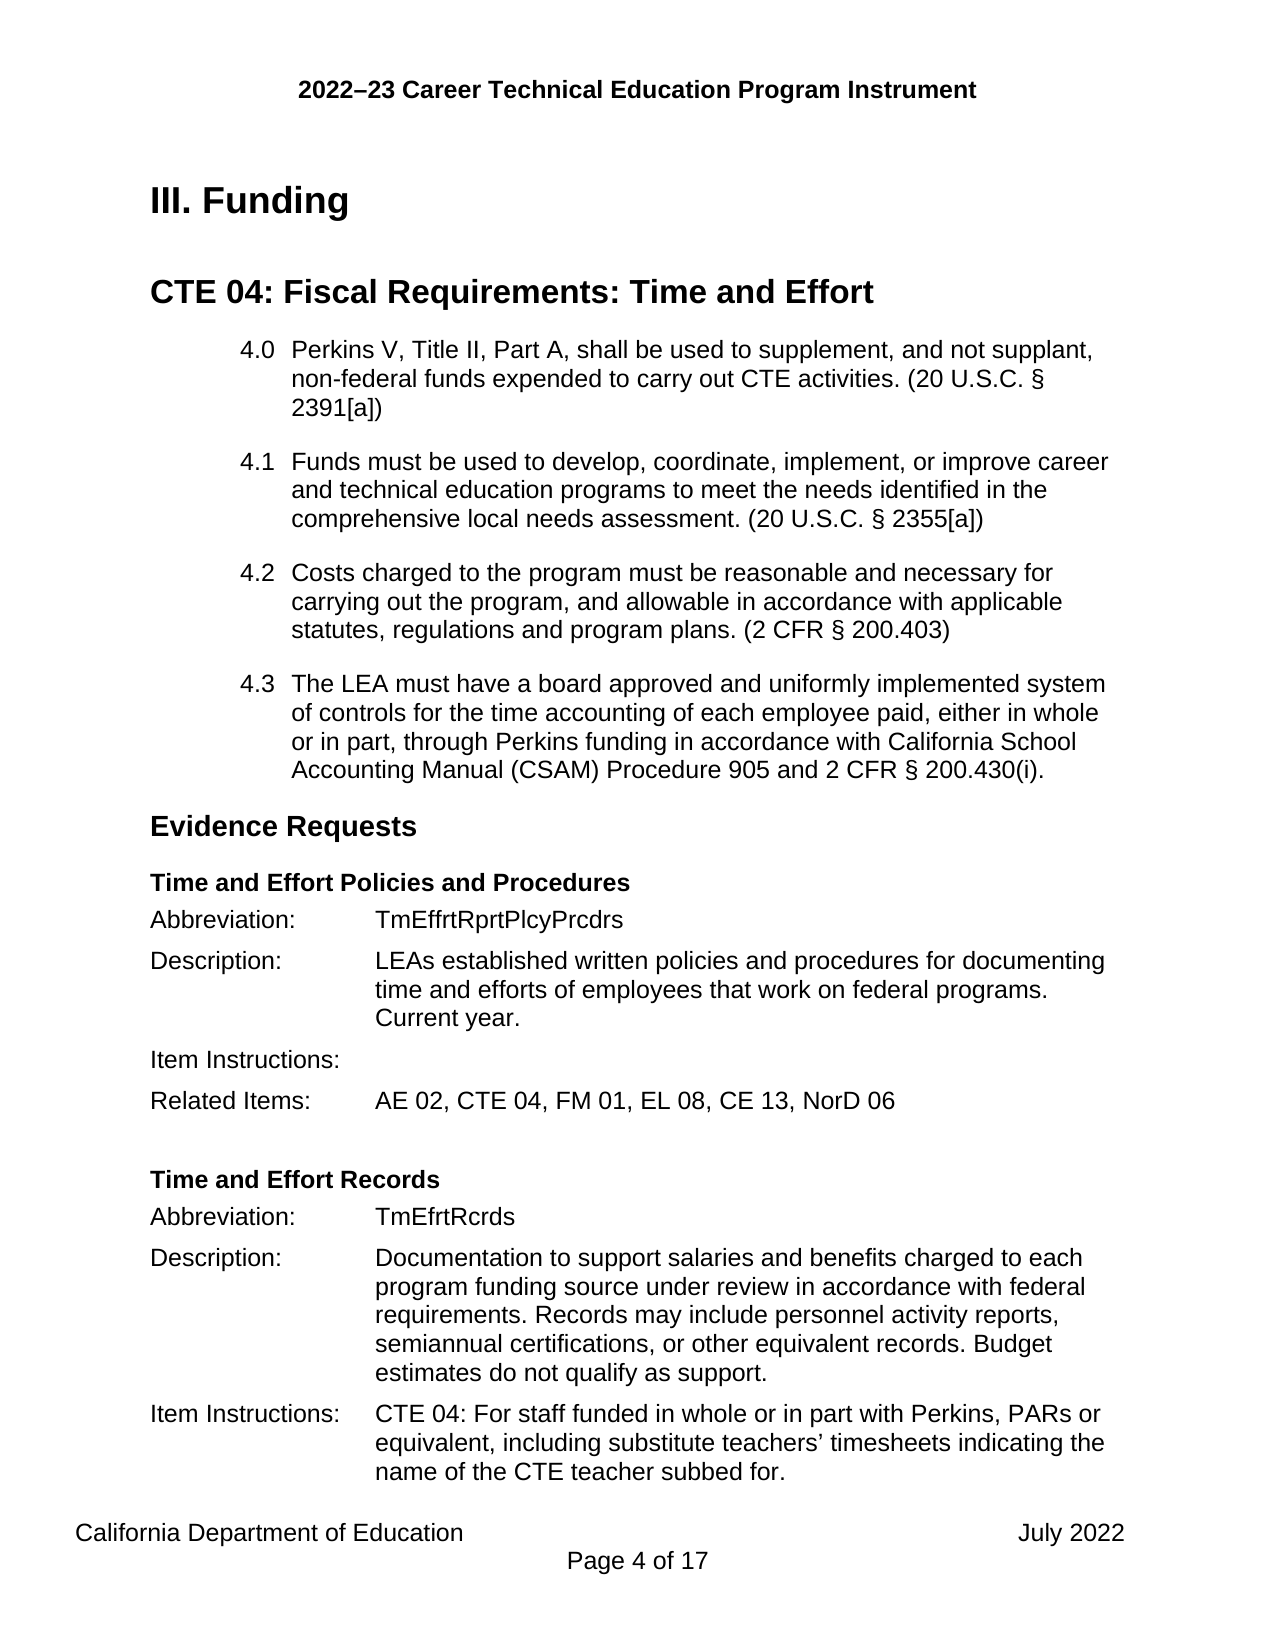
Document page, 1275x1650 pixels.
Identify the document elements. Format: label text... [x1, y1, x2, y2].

text Related Items: AE 02, CTE 04, FM 01, EL 08, CE 13, NorD 06 [150, 1086, 1125, 1115]
text The LEA must have a board approved and uniformly implemented system of controls for the time accounting of each employee paid, either in whole or in part, through Perkins funding in accordance with California School Accounting Manual (CSAM) Procedure 905 and 2 CFR § 200.430(i). [240, 669, 1125, 784]
subtitle Time and Effort Records [150, 1165, 1125, 1193]
text Perkins V, Title II, Part A, shall be used to supplement, and not supplant, non-federal funds expended to carry out CTE activities. (20 U.S.C. § 2391[a]) [240, 335, 1125, 422]
text Description: LEAs established written policies and procedures for documenting time and efforts of employees that work on federal programs. Current year. [150, 946, 1125, 1032]
text Costs charged to the program must be reasonable and necessary for carrying out the program, and allowable in accordance with applicable statutes, regulations and program plans. (2 CFR § 200.403) [240, 558, 1125, 644]
subtitle Time and Effort Policies and Procedures [150, 868, 1125, 896]
subtitle CTE 04: Fiscal Requirements: Time and Effort [150, 272, 1125, 310]
text Funds must be used to develop, coordinate, implement, or improve career and technical education programs to meet the needs identified in the comprehensive local needs assessment. (20 U.S.C. § 2355[a]) [240, 447, 1125, 533]
text Abbreviation: TmEffrtRprtPlcyPrcdrs [150, 905, 1125, 933]
subtitle III. Funding [150, 179, 1125, 222]
text Item Instructions: [150, 1045, 1125, 1073]
text Description: Documentation to support salaries and benefits charged to each program funding source under review in accordance with federal requirements. Records may include personnel activity reports, semiannual certifications, or other equivalent records. Budget estimates do not qualify as support. [150, 1243, 1125, 1387]
text Item Instructions: CTE 04: For staff funded in whole or in part with Perkins, PARs or equivalent, including substitute teachers’ timesheets indicating the name of the CTE teacher subbed for. [150, 1399, 1125, 1486]
text Abbreviation: TmEfrtRcrds [150, 1202, 1125, 1231]
subtitle Evidence Requests [150, 809, 1125, 843]
